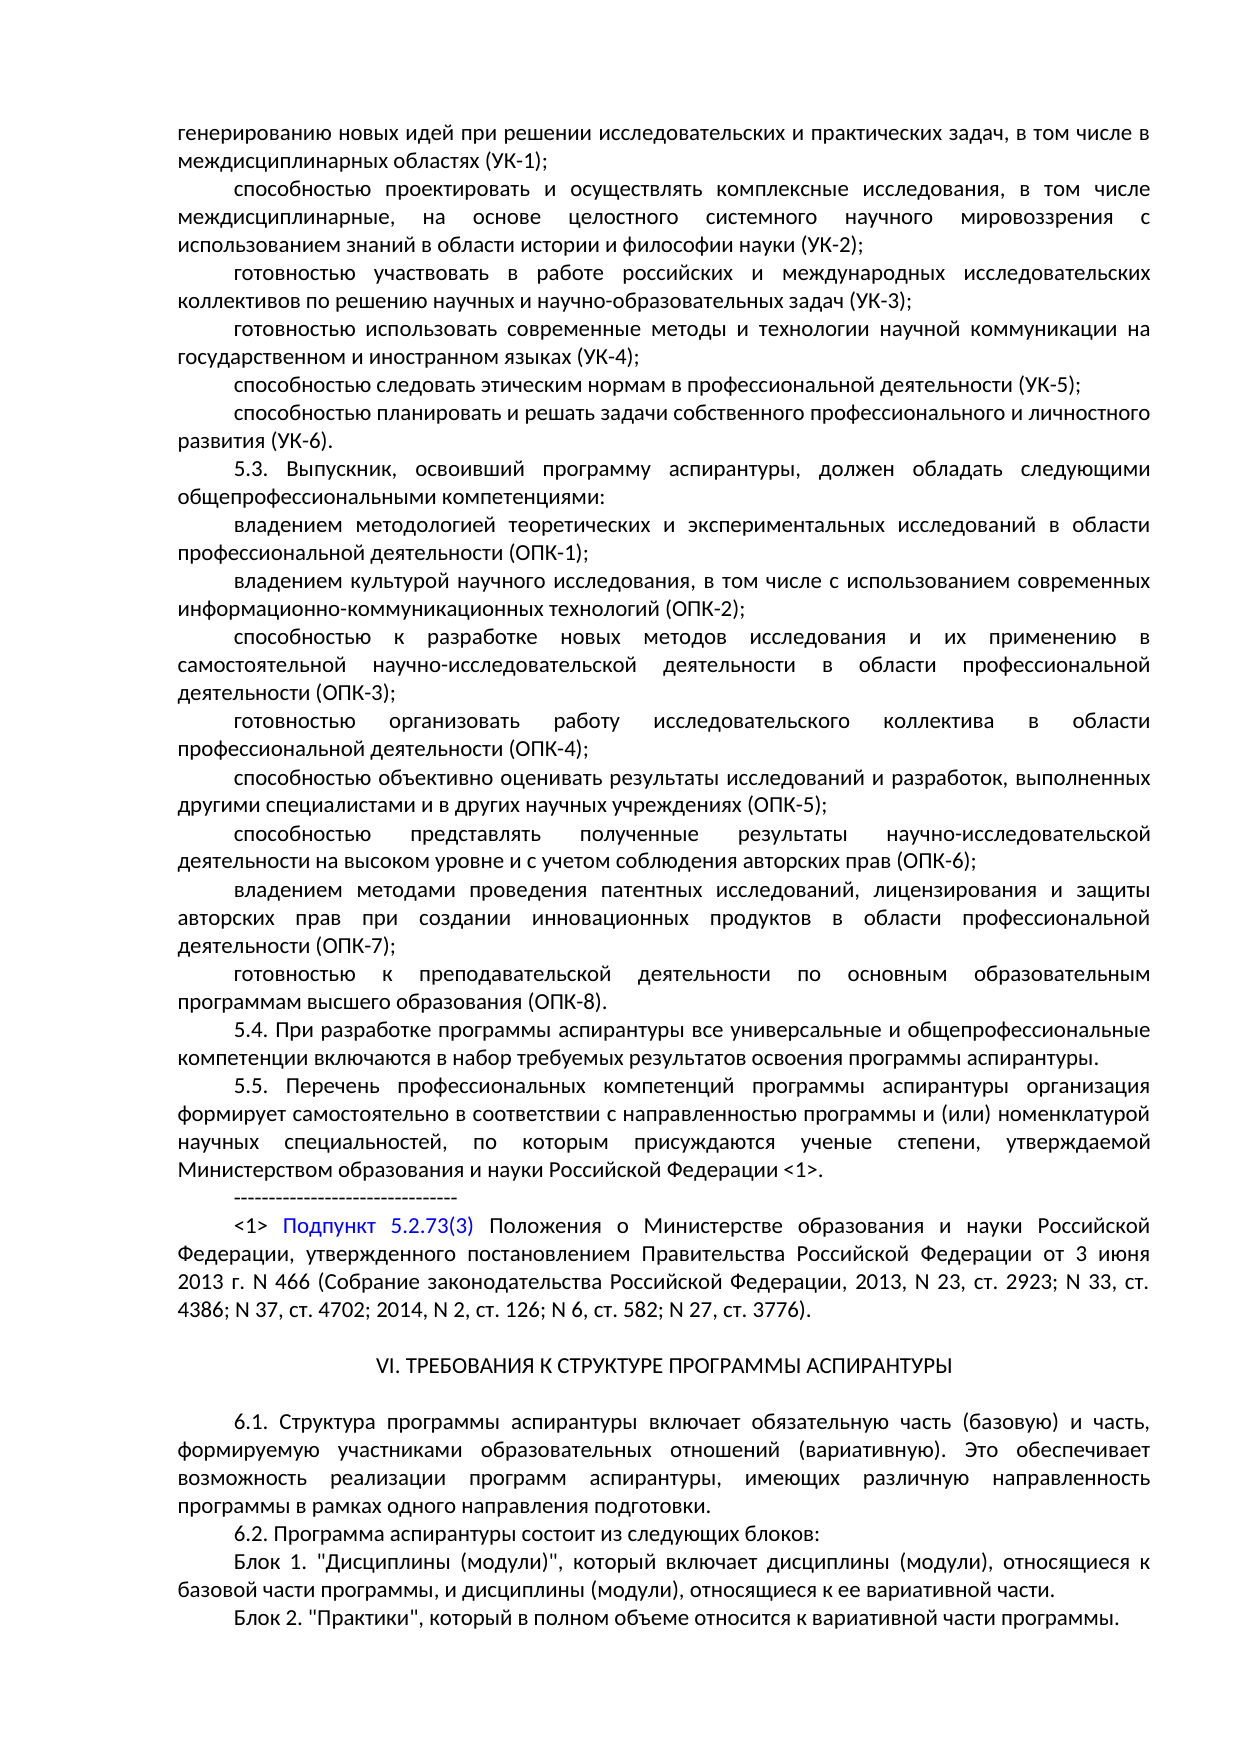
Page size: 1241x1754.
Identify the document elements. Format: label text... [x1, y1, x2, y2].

text способностью к разработке новых методов исследования и их применению в самостоятельной научно-исследовательской деятельности в области профессиональной деятельности (ОПК-3); [177, 622, 1152, 707]
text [177, 118, 1152, 174]
text способностью проектировать и осуществлять комплексные исследования, в том числе междисциплинарные, на основе целостного системного научного мировоззрения с использованием знаний в области истории и философии науки (УК-2); [177, 174, 1152, 258]
text способностью планировать и решать задачи собственного профессионального и личностного развития (УК-6). [177, 398, 1152, 454]
text способностью представлять полученные результаты научно-исследовательской деятельности на высоком уровне и с учетом соблюдения авторских прав (ОПК-6); [177, 819, 1152, 875]
text владением методами проведения патентных исследований, лицензирования и защиты авторских прав при создании инновационных продуктов в области профессиональной деятельности (ОПК-7); [177, 875, 1152, 959]
text <1> Подпункт 5.2.73(3) Положения о Министерстве образования и науки Российской Федерации, утвержденного постановлением Правительства Российской Федерации от 3 июня 2013 г. N 466 (Собрание законодательства Российской Федерации, 2013, N 23, ст. 2923; N 33, ст. 4386; N 37, ст. 4702; 2014, N 2, ст. 126; N 6, ст. 582; N 27, ст. 3776). [177, 1211, 1152, 1323]
text владением методологией теоретических и экспериментальных исследований в области профессиональной деятельности (ОПК-1); [177, 510, 1152, 566]
text готовностью участвовать в работе российских и международных исследовательских коллективов по решению научных и научно-образовательных задач (УК-3); [177, 258, 1152, 314]
text 6.2. Программа аспирантуры состоит из следующих блоков: [177, 1519, 1152, 1547]
text Блок 2. "Практики", который в полном объеме относится к вариативной части программы. [177, 1603, 1152, 1631]
text Блок 1. "Дисциплины (модули)", который включает дисциплины (модули), относящиеся к базовой части программы, и дисциплины (модули), относящиеся к ее вариативной части. [177, 1547, 1152, 1603]
text 6.1. Структура программы аспирантуры включает обязательную часть (базовую) и часть, формируемую участниками образовательных отношений (вариативную). Это обеспечивает возможность реализации программ аспирантуры, имеющих различную направленность программы в рамках одного направления подготовки. [177, 1407, 1152, 1519]
text 5.3. Выпускник, освоивший программу аспирантуры, должен обладать следующими общепрофессиональными компетенциями: [177, 454, 1152, 510]
text -------------------------------- [177, 1183, 1152, 1211]
text готовностью к преподавательской деятельности по основным образовательным программам высшего образования (ОПК-8). [177, 959, 1152, 1015]
text 5.4. При разработке программы аспирантуры все универсальные и общепрофессиональные компетенции включаются в набор требуемых результатов освоения программы аспирантуры. [177, 1015, 1152, 1071]
text готовностью организовать работу исследовательского коллектива в области профессиональной деятельности (ОПК-4); [177, 707, 1152, 763]
text готовностью использовать современные методы и технологии научной коммуникации на государственном и иностранном языках (УК-4); [177, 314, 1152, 370]
text способностью объективно оценивать результаты исследований и разработок, выполненных другими специалистами и в других научных учреждениях (ОПК-5); [177, 763, 1152, 819]
text владением культурой научного исследования, в том числе с использованием современных информационно-коммуникационных технологий (ОПК-2); [177, 566, 1152, 622]
text способностью следовать этическим нормам в профессиональной деятельности (УК-5); [177, 370, 1152, 398]
text VI. ТРЕБОВАНИЯ К СТРУКТУРЕ ПРОГРАММЫ АСПИРАНТУРЫ [177, 1351, 1152, 1379]
text 5.5. Перечень профессиональных компетенций программы аспирантуры организация формирует самостоятельно в соответствии с направленностью программы и (или) номенклатурой научных специальностей, по которым присуждаются ученые степени, утверждаемой Министерством образования и науки Российской Федерации <1>. [177, 1071, 1152, 1183]
